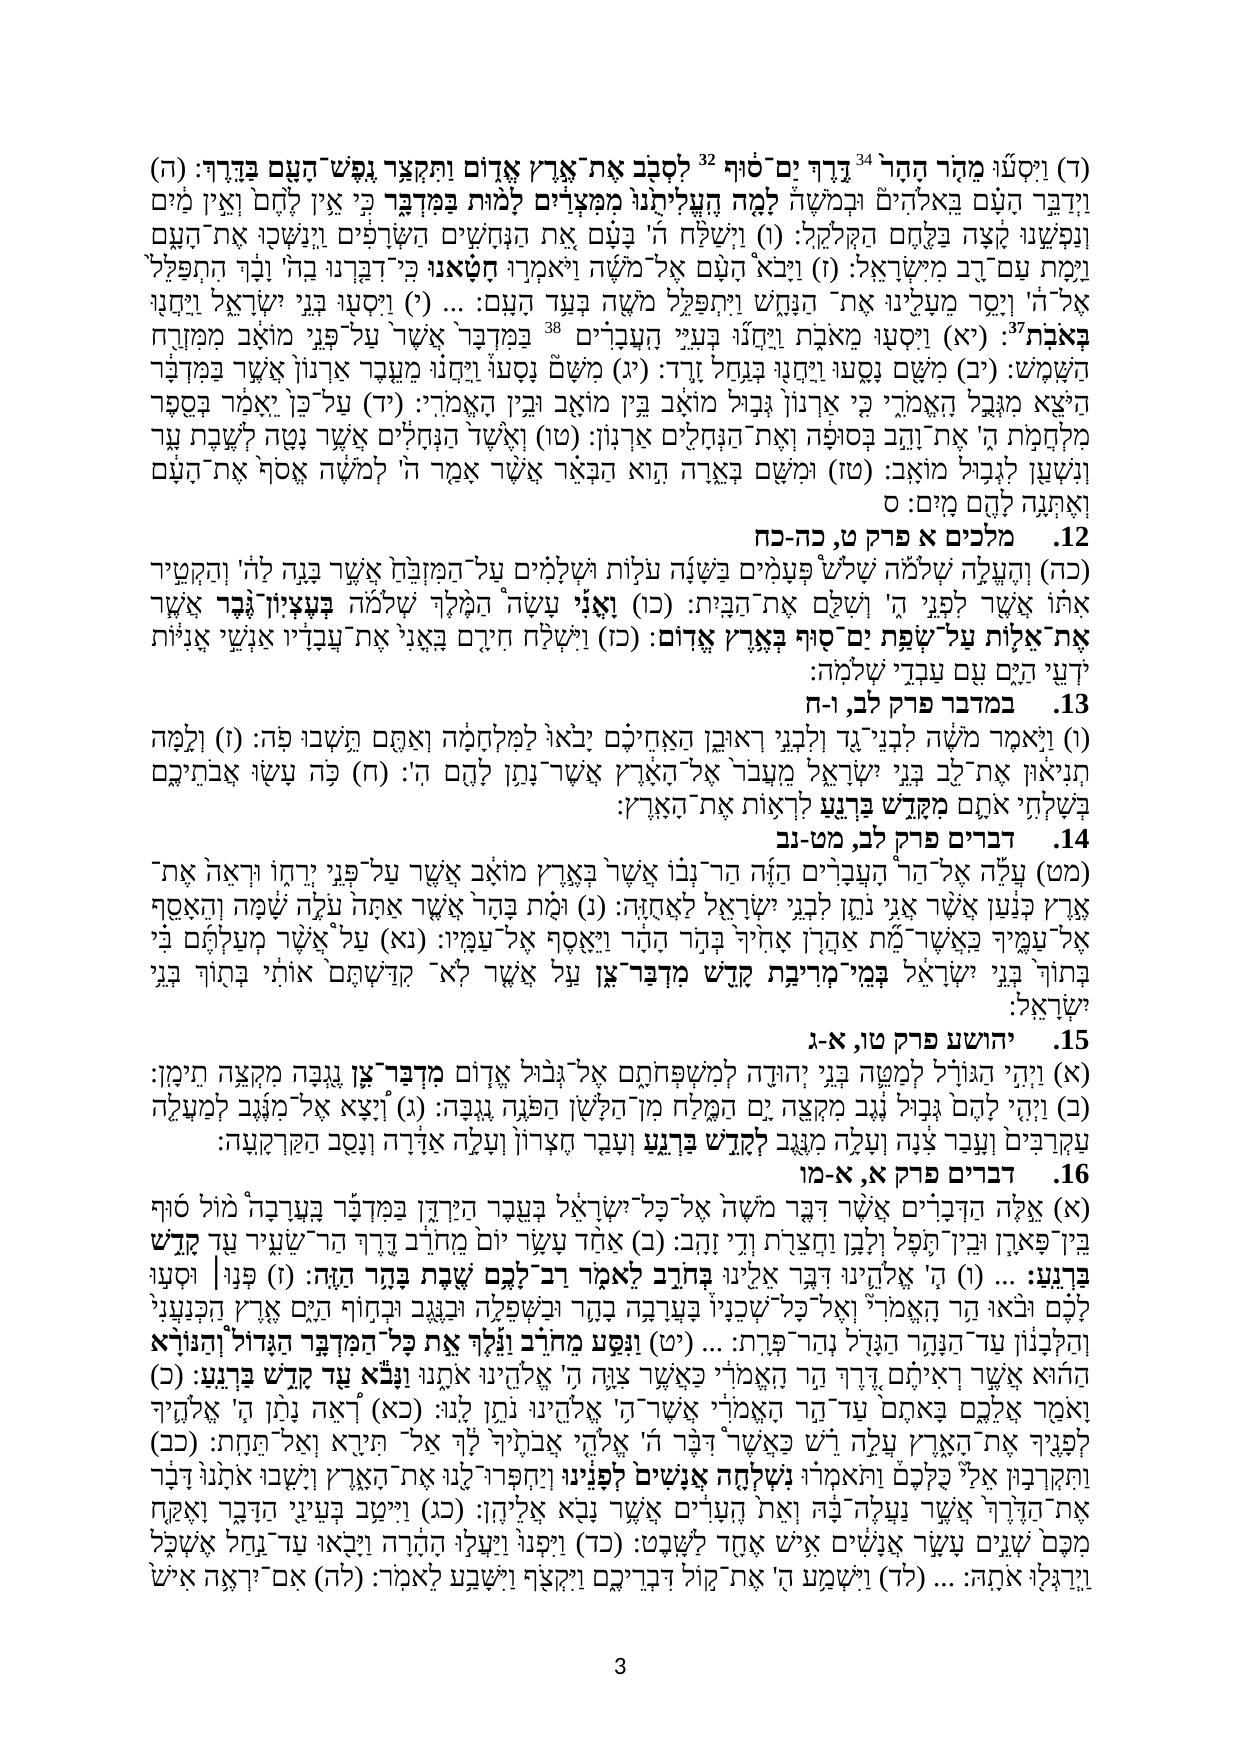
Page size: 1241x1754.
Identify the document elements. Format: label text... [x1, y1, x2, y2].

text (ו) וַיֹּ֣אמֶר מֹשֶׁ֔ה לִבְנֵי־גָ֖ד וְלִבְנֵ֣י רְאוּבֵ֑ן הַאַֽחֵיכֶ֗ם יָבֹ֙אוּ֙ לַמִּלְחָמָ֔ה וְאַתֶּ֖ם תֵּ֥שְׁבוּ פֹֽה: (ז) וְלָ֣מָּה תְנִיא֔וּן אֶת־לֵ֖ב בְּנֵ֣י יִשְׂרָאֵ֑ל מֵֽעֲבֹר֙ אֶל־הָאָ֔רֶץ אֲשֶׁר־נָתַ֥ן לָהֶ֖ם הֽ': (ח) כֹּ֥ה עָשׂ֖וּ אֲבֹתֵיכֶ֑ם בְּשָׁלְחִ֥י אֹתָ֛ם מִקָּדֵ֥שׁ בַּרְנֵ֖עַ לִרְא֥וֹת אֶת־הָאָֽרֶץ: [150, 720, 1090, 821]
text (א) וַיְהִ֣י הַגּוֹרָ֗ל לְמַטֵּ֛ה בְּנֵ֥י יְהוּדָ֖ה לְמִשְׁפְּחֹתָ֑ם אֶל־גְּב֨וּל אֱד֧וֹם מִדְבַּר־צִ֛ן נֶ֖גְבָּה מִקְצֵ֥ה תֵימָֽן: (ב) וַיְהִ֤י לָהֶם֙ גְּב֣וּל נֶ֔גֶב מִקְצֵ֖ה יָ֣ם הַמֶּ֑לַח מִן־הַלָּשֹׁ֖ן הַפֹּנֶ֥ה נֶֽגְבָּה: (ג) וְ֠יָצָא אֶל־מִנֶּ֜גֶב לְמַעֲלֵ֤ה עַקְרַבִּים֙ וְעָ֣בַר צִ֔נָה וְעָלָ֥ה מִנֶּ֖גֶב לְקָדֵ֣שׁ בַּרְנֵ֑עַ וְעָבַ֤ר חֶצְרוֹן֙ וְעָלָ֣ה אַדָּ֔רָה וְנָסַ֖ב הַקַּרְקָֽעָה: [150, 1056, 1090, 1156]
list דברים פרק לב, מט-נב [150, 821, 1053, 854]
list דברים פרק א, א-מו [150, 1156, 1053, 1190]
list מלכים א פרק ט, כה-כח [150, 519, 1053, 552]
text (מט) עֲלֵ֡ה אֶל־הַר֩ הָעֲבָרִ֨ים הַזֶּ֜ה הַר־נְב֗וֹ אֲשֶׁר֙ בְּאֶ֣רֶץ מוֹאָ֔ב אֲשֶׁ֖ר עַל־פְּנֵ֣י יְרֵח֑וֹ וּרְאֵה֙ אֶת־ אֶ֣רֶץ כְּנַ֔עַן אֲשֶׁ֨ר אֲנִ֥י נֹתֵ֛ן לִבְנֵ֥י יִשְׂרָאֵ֖ל לַאֲחֻזָּֽה: (נ) וּמֻ֗ת בָּהָר֙ אֲשֶׁ֤ר אַתָּה֙ עֹלֶ֣ה שָׁ֔מָּה וְהֵאָסֵ֖ף אֶל־עַמֶּ֑יךָ כַּֽאֲשֶׁר־מֵ֞ת אַהֲרֹ֤ן אָחִ֙יךָ֙ בְּהֹ֣ר הָהָ֔ר וַיֵּאָ֖סֶף אֶל־עַמָּֽיו: (נא) עַל֩ אֲשֶׁ֨ר מְעַלְתֶּ֜ם בִּ֗י בְּתוֹךְ֙ בְּנֵ֣י יִשְׂרָאֵ֔ל בְּמֵֽי־מְרִיבַ֥ת קָדֵ֖שׁ מִדְבַּר־צִ֑ן עַ֣ל אֲשֶׁ֤ר לֹֽא־ קִדַּשְׁתֶּם֙ אוֹתִ֔י בְּת֖וֹךְ בְּנֵ֥י יִשְׂרָאֵֽל: [150, 854, 1090, 1022]
list יהושע פרק טו, א-ג [150, 1022, 1053, 1056]
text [150, 1190, 1090, 1592]
text (כה) וְהֶעֱלָ֣ה שְׁלֹמֹ֡ה שָׁלֹשׁ֩ פְּעָמִ֨ים בַּשָּׁנָ֜ה עֹל֣וֹת וּשְׁלָמִ֗ים עַל־הַמִּזְבֵּ֙חַ֙ אֲשֶׁ֣ר בָּנָ֣ה לַה֔' וְהַקְטֵ֣יר אִתּ֗וֹ אֲשֶׁ֖ר לִפְנֵ֣י ה֑' וְשִׁלַּ֖ם אֶת־הַבָּֽיִת: (כו) וָאֳנִ֡י עָשָׂה֩ הַמֶּ֨לֶךְ שְׁלֹמֹ֜ה בְּעֶצְיֽוֹן־גֶּ֨בֶר אֲשֶׁ֧ר אֶת־אֵל֛וֹת עַל־שְׂפַ֥ת יַם־ס֖וּף בְּאֶ֥רֶץ אֱדֽוֹם: (כז) וַיִּשְׁלַ֨ח חִירָ֤ם בָּֽאֳנִי֙ אֶת־עֲבָדָ֔יו אַנְשֵׁ֣י אֳנִיּ֔וֹת יֹדְעֵ֖י הַיָּ֑ם עִ֖ם עַבְדֵ֥י שְׁלֹמֹֽה: [150, 552, 1090, 687]
list במדבר פרק לב, ו-ח [150, 687, 1053, 720]
text (ד) וַיִּסְע֞וּ מֵהֹ֤ר הָהָר֙ 34 דֶּ֣רֶךְ יַם־ס֔וּף 32 לִסְבֹ֖ב אֶת־אֶ֣רֶץ אֱד֑וֹם וַתִּקְצַ֥ר נֶֽפֶשׁ־הָעָ֖ם בַּדָּֽרֶךְ: (ה) וַיְדַבֵּ֣ר הָעָ֗ם בֵּֽאלֹהִים֘ וּבְמֹשֶׁה֒ לָמָ֤ה הֶֽעֱלִיתֻ֙נוּ֙ מִמִּצְרַ֔יִם לָמ֨וּת בַּמִּדְבָּ֑ר כִּ֣י אֵ֥ין לֶ֙חֶם֙ וְאֵ֣ין מַ֔יִם וְנַפְשֵׁ֣נוּ קָ֔צָה בַּלֶּ֖חֶם הַקְּלֹקֵֽל: (ו) וַיְשַׁלַּ֨ח ה֜' בָּעָ֗ם אֵ֚ת הַנְּחָשִׁ֣ים הַשְּׂרָפִ֔ים וַֽיְנַשְּׁכ֖וּ אֶת־הָעָ֑ם וַיָּ֥מָת עַם־רָ֖ב מִיִּשְׂרָאֵֽל: (ז) וַיָּבֹא֩ הָעָ֨ם אֶל־מֹשֶׁ֜ה וַיֹּאמְר֣וּ חָטָ֗אנוּ כִּֽי־דִבַּ֤רְנוּ בַֽה֙' וָבָ֔ךְ הִתְפַּלֵּל֙ אֶל־ה֔' וְיָסֵ֥ר מֵעָלֵ֖ינוּ אֶת־ הַנָּחָ֑שׁ וַיִּתְפַּלֵּ֥ל מֹשֶׁ֖ה בְּעַ֥ד הָעָֽם: ... (י) וַיִּסְע֖וּ בְּנֵ֣י יִשְׂרָאֵ֑ל וַֽיַּחֲנ֖וּ בְּאֹבֹֽת37: (יא) וַיִּסְע֖וּ מֵאֹבֹ֑ת וַֽיַּחֲנ֞וּ בְּעִיֵּ֣י הָֽעֲבָרִ֗ים 38 בַּמִּדְבָּר֙ אֲשֶׁר֙ עַל־פְּנֵ֣י מוֹאָ֔ב מִמִּזְרַ֖ח הַשָּֽׁמֶשׁ: (יב) מִשָּׁ֖ם נָסָ֑עוּ וַֽיַּחֲנ֖וּ בְּנַ֥חַל זָֽרֶד: (יג) מִשָּׁם֘ נָסָעוּ֒ וַֽיַּחֲנ֗וּ מֵעֵ֤בֶר אַרְנוֹן֙ אֲשֶׁ֣ר בַּמִּדְבָּ֔ר הַיֹּצֵ֖א מִגְּבֻ֣ל הָֽאֱמֹרִ֑י כִּ֤י אַרְנוֹן֙ גְּב֣וּל מוֹאָ֔ב בֵּ֥ין מוֹאָ֖ב וּבֵ֥ין הָאֱמֹרִֽי: (יד) עַל־כֵּן֙ יֵֽאָמַ֔ר בְּסֵ֖פֶר מִלְחֲמֹ֣ת ה֑' אֶת־וָהֵ֣ב בְּסוּפָ֔ה וְאֶת־הַנְּחָלִ֖ים אַרְנֽוֹן: (טו) וְאֶ֙שֶׁד֙ הַנְּחָלִ֔ים אֲשֶׁ֥ר נָטָ֖ה לְשֶׁ֣בֶת עָ֑ר וְנִשְׁעַ֖ן לִגְב֥וּל מוֹאָֽב: (טז) וּמִשָּׁ֖ם בְּאֵ֑רָה הִ֣וא הַבְּאֵ֗ר אֲשֶׁ֨ר אָמַ֤ר ה֙' לְמֹשֶׁ֔ה אֱסֹף֙ אֶת־הָעָ֔ם וְאֶתְּנָ֥ה לָהֶ֖ם מָֽיִם: ס [150, 150, 1090, 519]
